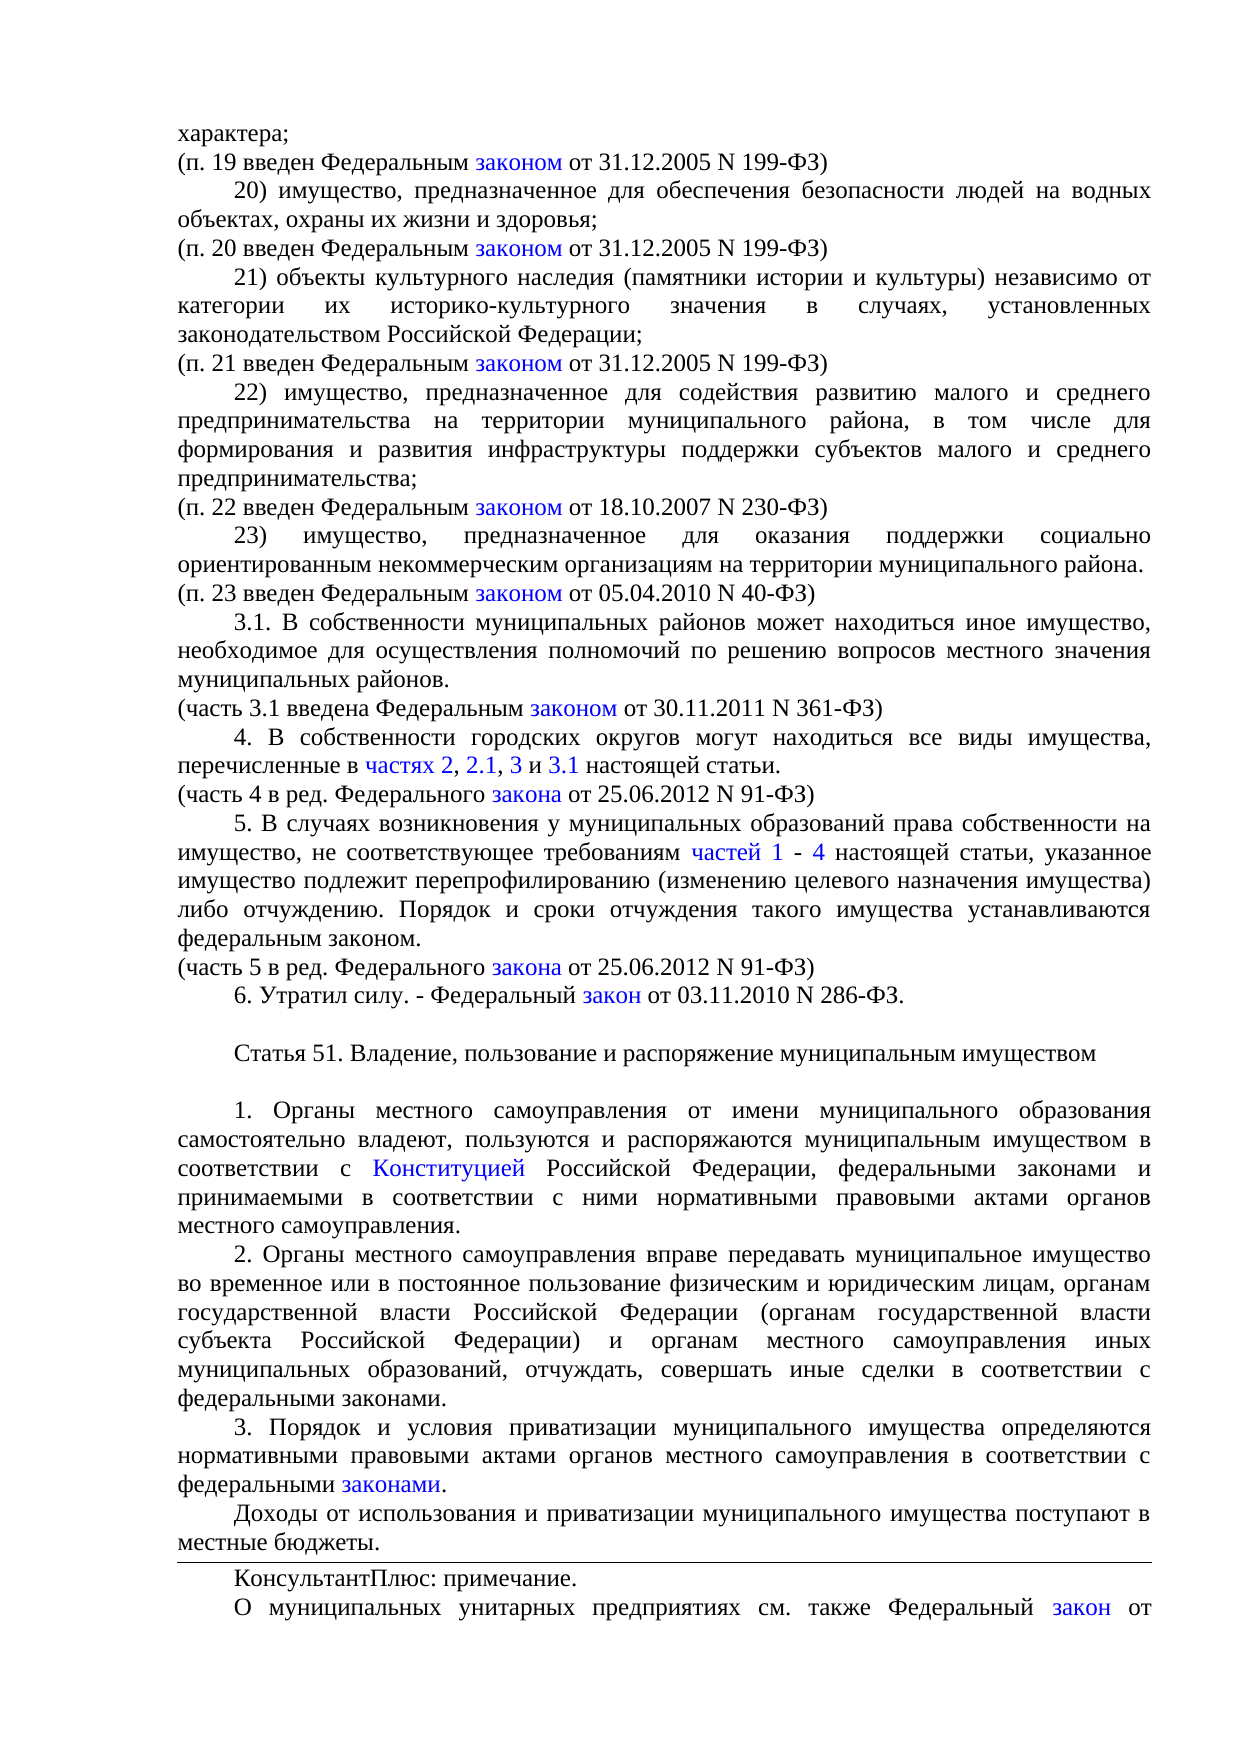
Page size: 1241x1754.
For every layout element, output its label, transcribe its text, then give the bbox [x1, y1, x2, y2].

text 5. В случаях возникновения у муниципальных образований права собственности на имущество, не соответствующее требованиям частей 1 - 4 настоящей статьи, указанное имущество подлежит перепрофилированию (изменению целевого назначения имущества) либо отчуждению. Порядок и сроки отчуждения такого имущества устанавливаются федеральным законом. [177, 808, 1152, 952]
text 1. Органы местного самоуправления от имени муниципального образования самостоятельно владеют, пользуются и распоряжаются муниципальным имуществом в соответствии с Конституцией Российской Федерации, федеральными законами и принимаемыми в соответствии с ними нормативными правовыми актами органов местного самоуправления. [177, 1096, 1152, 1239]
text 3. Порядок и условия приватизации муниципального имущества определяются нормативными правовыми актами органов местного самоуправления в соответствии с федеральными законами. [177, 1412, 1152, 1498]
text (п. 21 введен Федеральным законом от 31.12.2005 N 199-ФЗ) [177, 348, 1152, 377]
text 20) имущество, предназначенное для обеспечения безопасности людей на водных объектах, охраны их жизни и здоровья; [177, 176, 1152, 233]
text 6. Утратил силу. - Федеральный закон от 03.11.2010 N 286-ФЗ. [177, 981, 1152, 1009]
text 23) имущество, предназначенное для оказания поддержки социально ориентированным некоммерческим организациям на территории муниципального района. [177, 521, 1152, 578]
text КонсультантПлюс: примечание. [177, 1563, 1152, 1592]
text 22) имущество, предназначенное для содействия развитию малого и среднего предпринимательства на территории муниципального района, в том числе для формирования и развития инфраструктуры поддержки субъектов малого и среднего предпринимательства; [177, 377, 1152, 492]
text 2. Органы местного самоуправления вправе передавать муниципальное имущество во временное или в постоянное пользование физическим и юридическим лицам, органам государственной власти Российской Федерации (органам государственной власти субъекта Российской Федерации) и органам местного самоуправления иных муниципальных образований, отчуждать, совершать иные сделки в соответствии с федеральными законами. [177, 1239, 1152, 1412]
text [177, 118, 1152, 147]
text 3.1. В собственности муниципальных районов может находиться иное имущество, необходимое для осуществления полномочий по решению вопросов местного значения муниципальных районов. [177, 607, 1152, 693]
text (п. 20 введен Федеральным законом от 31.12.2005 N 199-ФЗ) [177, 233, 1152, 262]
text 4. В собственности городских округов могут находиться все виды имущества, перечисленные в частях 2, 2.1, 3 и 3.1 настоящей статьи. [177, 722, 1152, 779]
text (часть 4 в ред. Федерального закона от 25.06.2012 N 91-ФЗ) [177, 779, 1152, 808]
text (п. 19 введен Федеральным законом от 31.12.2005 N 199-ФЗ) [177, 147, 1152, 176]
text (п. 22 введен Федеральным законом от 18.10.2007 N 230-ФЗ) [177, 492, 1152, 521]
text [177, 1592, 1152, 1621]
text 21) объекты культурного наследия (памятники истории и культуры) независимо от категории их историко-культурного значения в случаях, установленных законодательством Российской Федерации; [177, 262, 1152, 348]
text (часть 5 в ред. Федерального закона от 25.06.2012 N 91-ФЗ) [177, 952, 1152, 981]
text (часть 3.1 введена Федеральным законом от 30.11.2011 N 361-ФЗ) [177, 693, 1152, 722]
text Доходы от использования и приватизации муниципального имущества поступают в местные бюджеты. [177, 1498, 1152, 1556]
text Статья 51. Владение, пользование и распоряжение муниципальным имуществом [177, 1038, 1152, 1067]
text (п. 23 введен Федеральным законом от 05.04.2010 N 40-ФЗ) [177, 578, 1152, 607]
